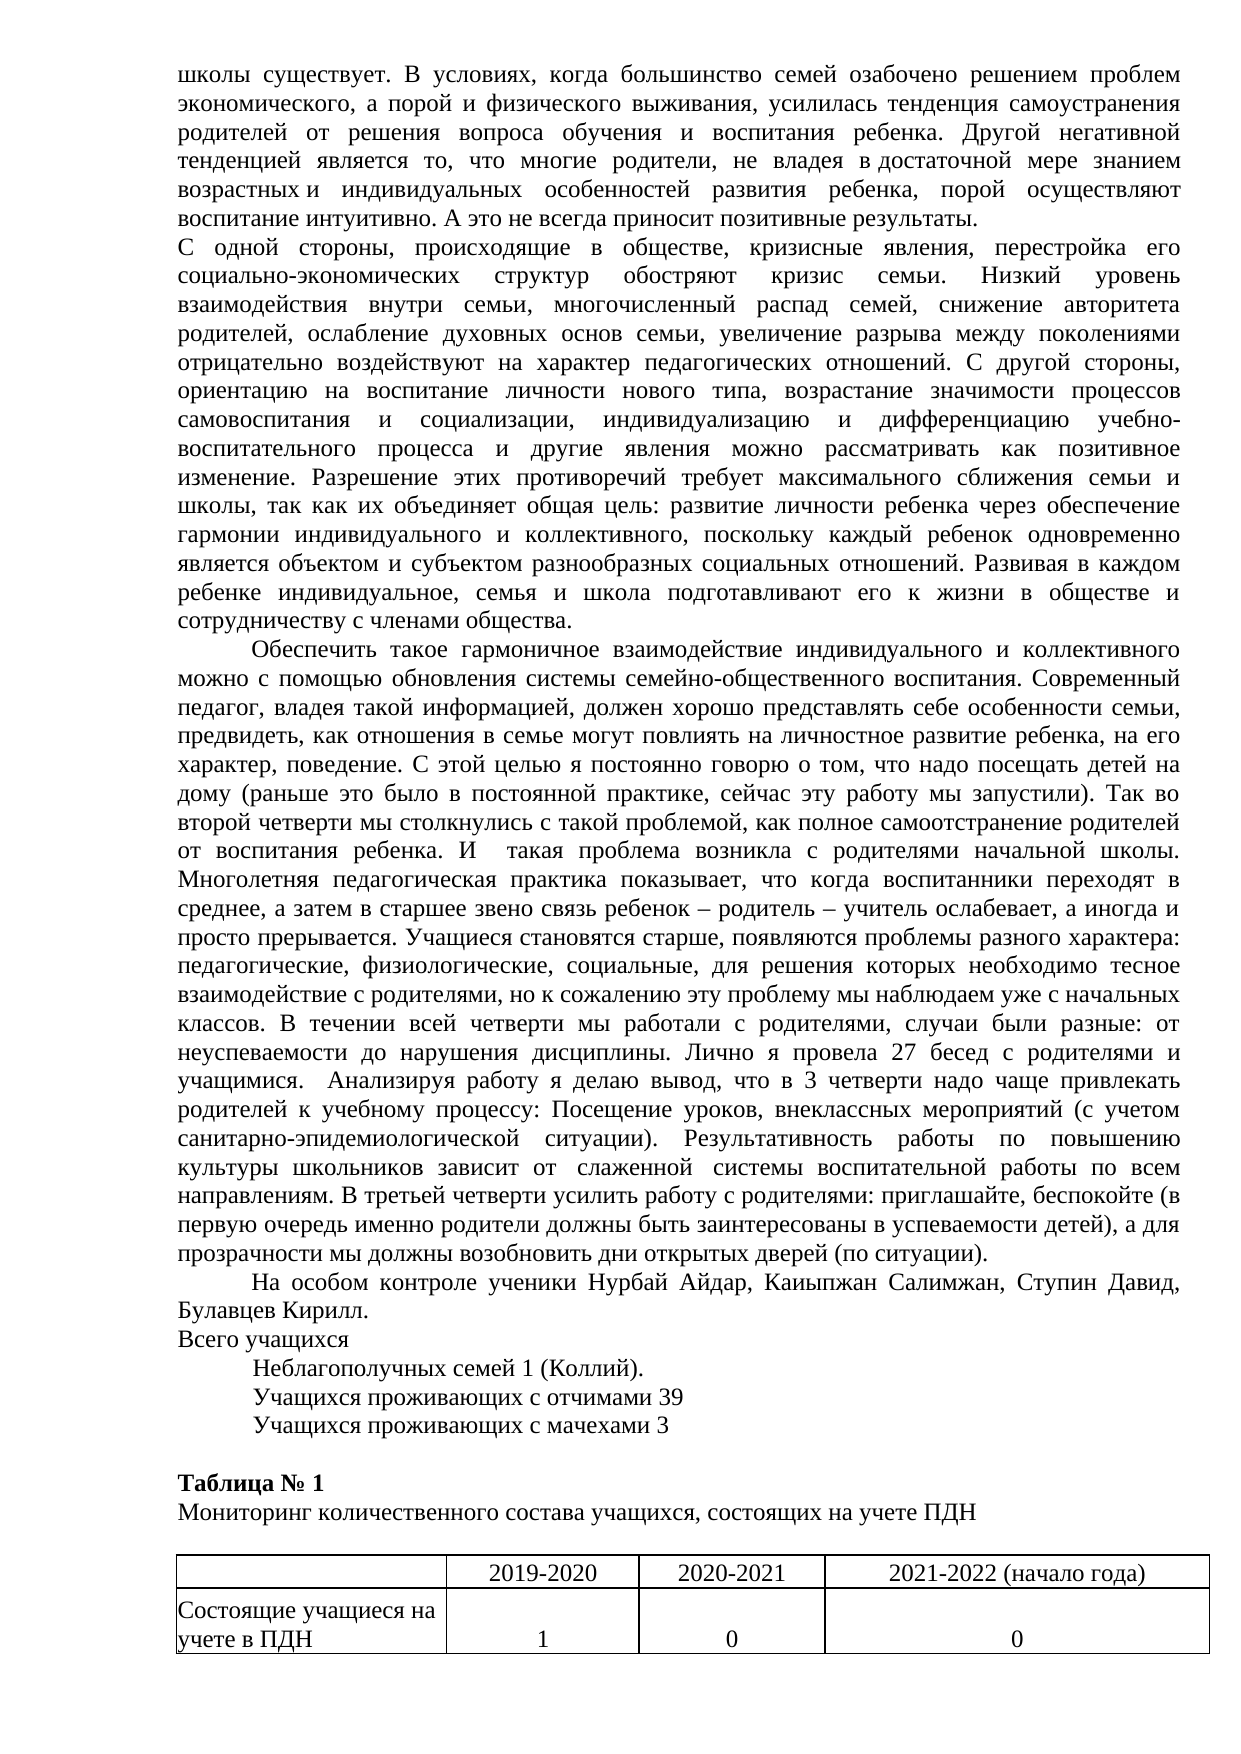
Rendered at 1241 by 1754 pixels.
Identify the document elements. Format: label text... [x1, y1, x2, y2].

text Обеспечить такое гармоничное взаимодействие индивидуального и коллективного можно с помощью обновления системы семейно-общественного воспитания. Современный педагог, владея такой информацией, должен хорошо представлять себе особенности семьи, предвидеть, как отношения в семье могут повлиять на личностное развитие ребенка, на его характер, поведение. С этой целью я постоянно говорю о том, что надо посещать детей на дому (раньше это было в постоянной практике, сейчас эту работу мы запустили). Так во второй четверти мы столкнулись с такой проблемой, как полное самоотстранение родителей от воспитания ребенка. И такая проблема возникла с родителями начальной школы. Многолетняя педагогическая практика показывает, что когда воспитанники переходят в среднее, а затем в старшее звено связь ребенок – родитель – учитель ослабевает, а иногда и просто прерывается. Учащиеся становятся старше, появляются проблемы разного характера: педагогические, физиологические, социальные, для решения которых необходимо тесное взаимодействие с родителями, но к сожалению эту проблему мы наблюдаем уже с начальных классов. В течении всей четверти мы работали с родителями, случаи были разные: от неуспеваемости до нарушения дисциплины. Лично я провела 27 бесед с родителями и учащимися. Анализируя работу я делаю вывод, что в 3 четверти надо чаще привлекать родителей к учебному процессу: Посещение уроков, внеклассных мероприятий (с учетом санитарно-эпидемиологической ситуации). Результативность работы по повышению культуры школьников зависит от слаженной системы воспитательной работы по всем направлениям. В третьей четверти усилить работу с родителями: приглашайте, беспокойте (в первую очередь именно родители должны быть заинтересованы в успеваемости детей), а для прозрачности мы должны возобновить дни открытых дверей (по ситуации). [177, 634, 1181, 1267]
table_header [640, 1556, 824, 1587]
text Неблагополучных семей 1 (Коллий). [177, 1353, 1181, 1382]
text Таблица № 1 [177, 1468, 1181, 1497]
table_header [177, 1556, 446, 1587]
text Учащихся проживающих с мачехами 3 [177, 1410, 1181, 1439]
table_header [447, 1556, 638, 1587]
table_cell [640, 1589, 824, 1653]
text С одной стороны, происходящие в обществе, кризисные явления, перестройка его социально-экономических структур обостряют кризис семьи. Низкий уровень взаимодействия внутри семьи, многочисленный распад семей, снижение авторитета родителей, ослабление духовных основ семьи, увеличение разрыва между поколениями отрицательно воздействуют на характер педагогических отношений. С другой стороны, ориентацию на воспитание личности нового типа, возрастание значимости процессов самовоспитания и социализации, индивидуализацию и дифференциацию учебно-воспитательного процесса и другие явления можно рассматривать как позитивное изменение. Разрешение этих противоречий требует максимального сближения семьи и школы, так как их объединяет общая цель: развитие личности ребенка через обеспечение гармонии индивидуального и коллективного, поскольку каждый ребенок одновременно является объектом и субъектом разнообразных социальных отношений. Развивая в каждом ребенке индивидуальное, семья и школа подготавливают его к жизни в обществе и сотрудничеству с членами общества. [177, 232, 1181, 634]
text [177, 59, 1181, 232]
text Всего учащихся [177, 1324, 1181, 1353]
text На особом контроле ученики Нурбай Айдар, Каиыпжан Салимжан, Ступин Давид, Булавцев Кирилл. [177, 1267, 1181, 1324]
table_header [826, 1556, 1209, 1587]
text Учащихся проживающих с отчимами 39 [177, 1382, 1181, 1410]
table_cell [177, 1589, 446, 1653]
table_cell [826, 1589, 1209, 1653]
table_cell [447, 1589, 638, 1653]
text Мониторинг количественного состава учащихся, состоящих на учете ПДН [177, 1497, 1181, 1525]
